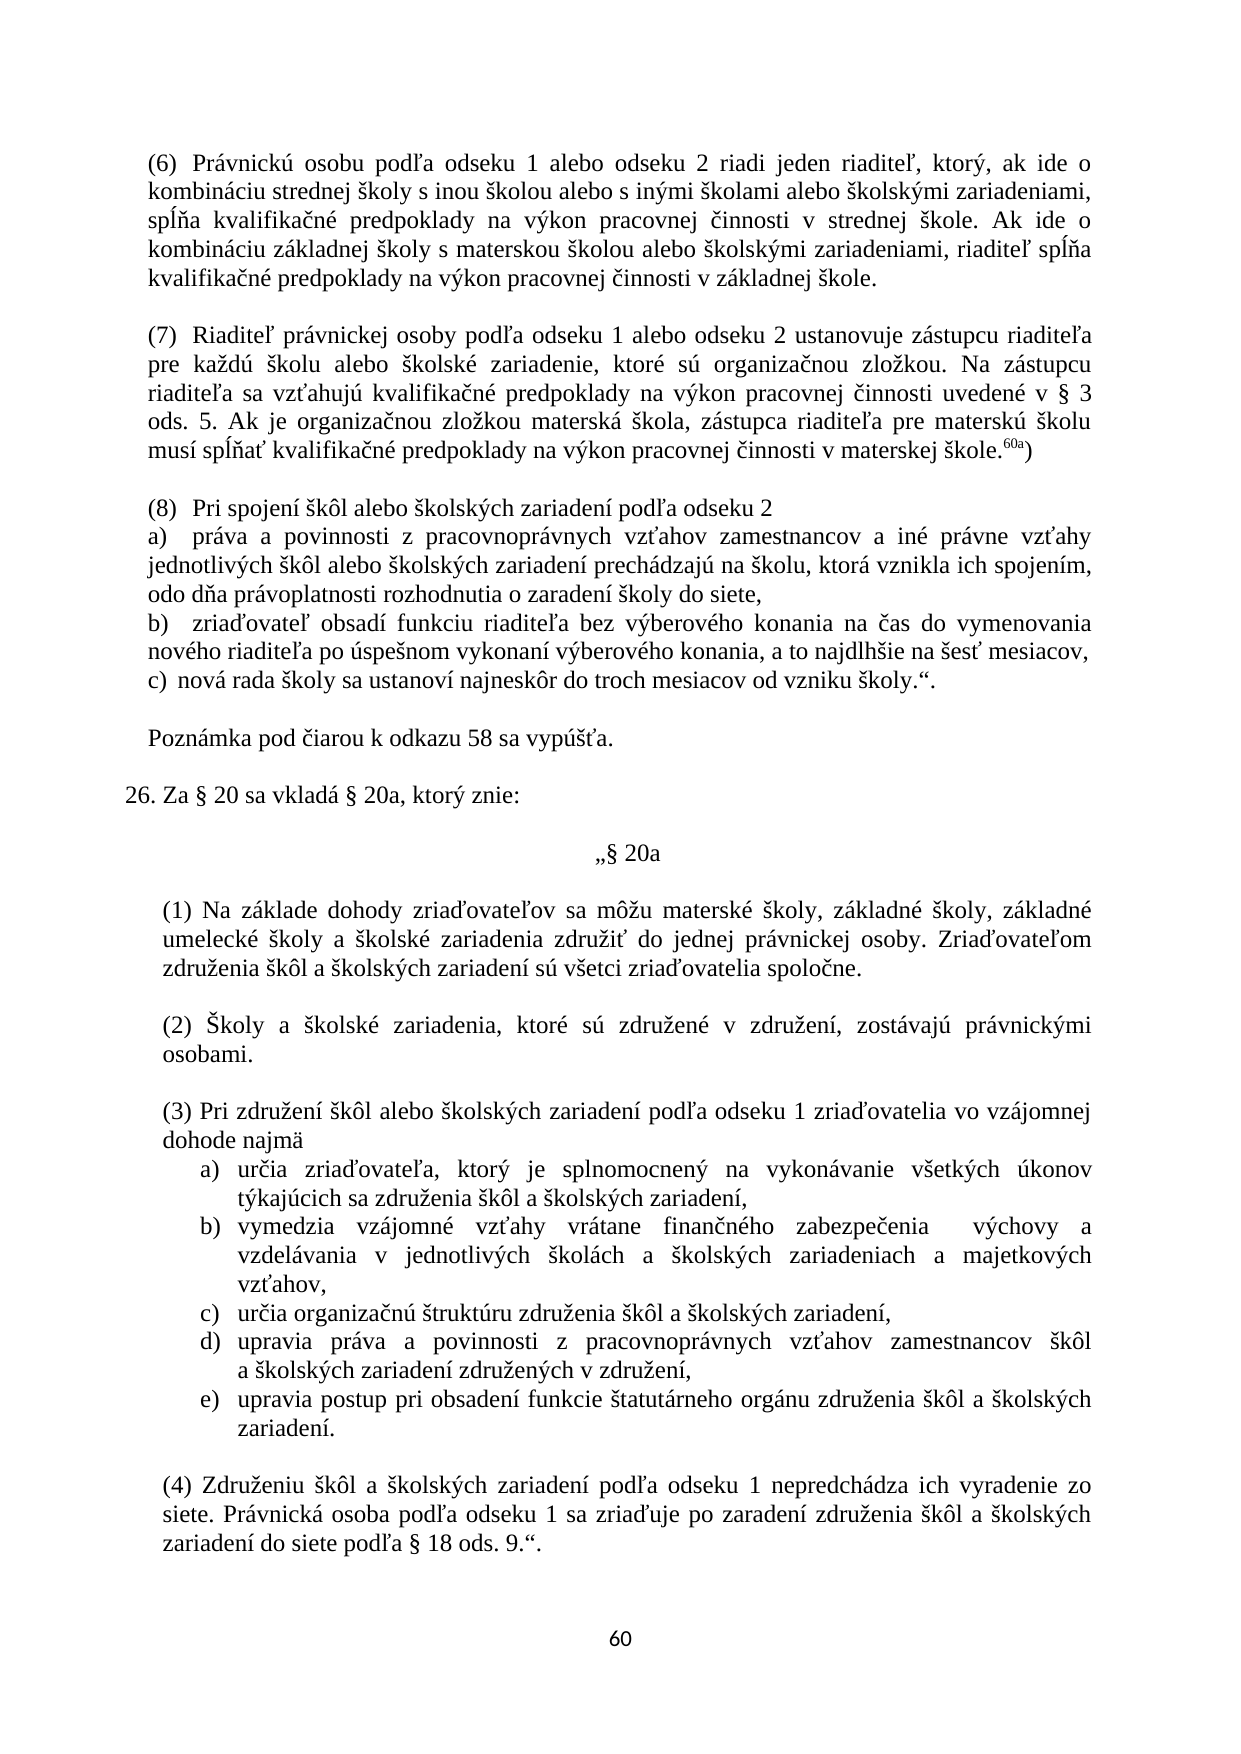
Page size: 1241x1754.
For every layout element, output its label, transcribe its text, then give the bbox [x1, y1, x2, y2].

text c) nová rada školy sa ustanoví najneskôr do troch mesiacov od vzniku školy.“. [148, 665, 1093, 694]
text a) práva a povinnosti z pracovnoprávnych vzťahov zamestnancov a iné právne vzťahy jednotlivých škôl alebo školských zariadení prechádzajú na školu, ktorá vznikla ich spojením, odo dňa právoplatnosti rozhodnutia o zaradení školy do siete, [148, 521, 1093, 608]
text (7) Riaditeľ právnickej osoby podľa odseku 1 alebo odseku 2 ustanovuje zástupcu riaditeľa pre každú školu alebo školské zariadenie, ktoré sú organizačnou zložkou. Na zástupcu riaditeľa sa vzťahujú kvalifikačné predpoklady na výkon pracovnej činnosti uvedené v § 3 ods. 5. Ak je organizačnou zložkou materská škola, zástupca riaditeľa pre materskú školu musí spĺňať kvalifikačné predpoklady na výkon pracovnej činnosti v materskej škole.60a) [148, 320, 1093, 464]
text (1) Na základe dohody zriaďovateľov sa môžu materské školy, základné školy, základné umelecké školy a školské zariadenia združiť do jednej právnickej osoby. Zriaďovateľom združenia škôl a školských zariadení sú všetci zriaďovatelia spoločne. [162, 895, 1093, 981]
text Poznámka pod čiarou k odkazu 58 sa vypúšťa. [148, 723, 1093, 751]
text (3) Pri združení škôl alebo školských zariadení podľa odseku 1 zriaďovatelia vo vzájomnej dohode najmä [162, 1096, 1093, 1154]
list vymedzia vzájomné vzťahy vrátane finančného zabezpečenia výchovy a vzdelávania v jednotlivých školách a školských zariadeniach a majetkových vzťahov, [200, 1211, 1093, 1298]
text (2) Školy a školské zariadenia, ktoré sú združené v združení, zostávajú právnickými osobami. [162, 1010, 1093, 1068]
text b) zriaďovateľ obsadí funkciu riaditeľa bez výberového konania na čas do vymenovania nového riaditeľa po úspešnom vykonaní výberového konania, a to najdlhšie na šesť mesiacov, [148, 608, 1093, 665]
list upravia postup pri obsadení funkcie štatutárneho orgánu združenia škôl a školských zariadení. [200, 1384, 1093, 1441]
text (6) Právnickú osobu podľa odseku 1 alebo odseku 2 riadi jeden riaditeľ, ktorý, ak ide o kombináciu strednej školy s inou školou alebo s inými školami alebo školskými zariadeniami, spĺňa kvalifikačné predpoklady na výkon pracovnej činnosti v strednej škole. Ak ide o kombináciu základnej školy s materskou školou alebo školskými zariadeniami, riaditeľ spĺňa kvalifikačné predpoklady na výkon pracovnej činnosti v základnej škole. [148, 148, 1093, 291]
list Za § 20 sa vkladá § 20a, ktorý znie: [125, 780, 1093, 809]
list určia organizačnú štruktúru združenia škôl a školských zariadení, [200, 1298, 1093, 1326]
list určia zriaďovateľa, ktorý je splnomocnený na vykonávanie všetkých úkonov týkajúcich sa združenia škôl a školských zariadení, [200, 1154, 1093, 1211]
text „§ 20a [162, 838, 1093, 866]
list upravia práva a povinnosti z pracovnoprávnych vzťahov zamestnancov škôl a školských zariadení združených v združení, [200, 1326, 1093, 1384]
text (8) Pri spojení škôl alebo školských zariadení podľa odseku 2 [148, 493, 1093, 521]
text (4) Združeniu škôl a školských zariadení podľa odseku 1 nepredchádza ich vyradenie zo siete. Právnická osoba podľa odseku 1 sa zriaďuje po zaradení združenia škôl a školských zariadení do siete podľa § 18 ods. 9.“. [162, 1470, 1093, 1556]
